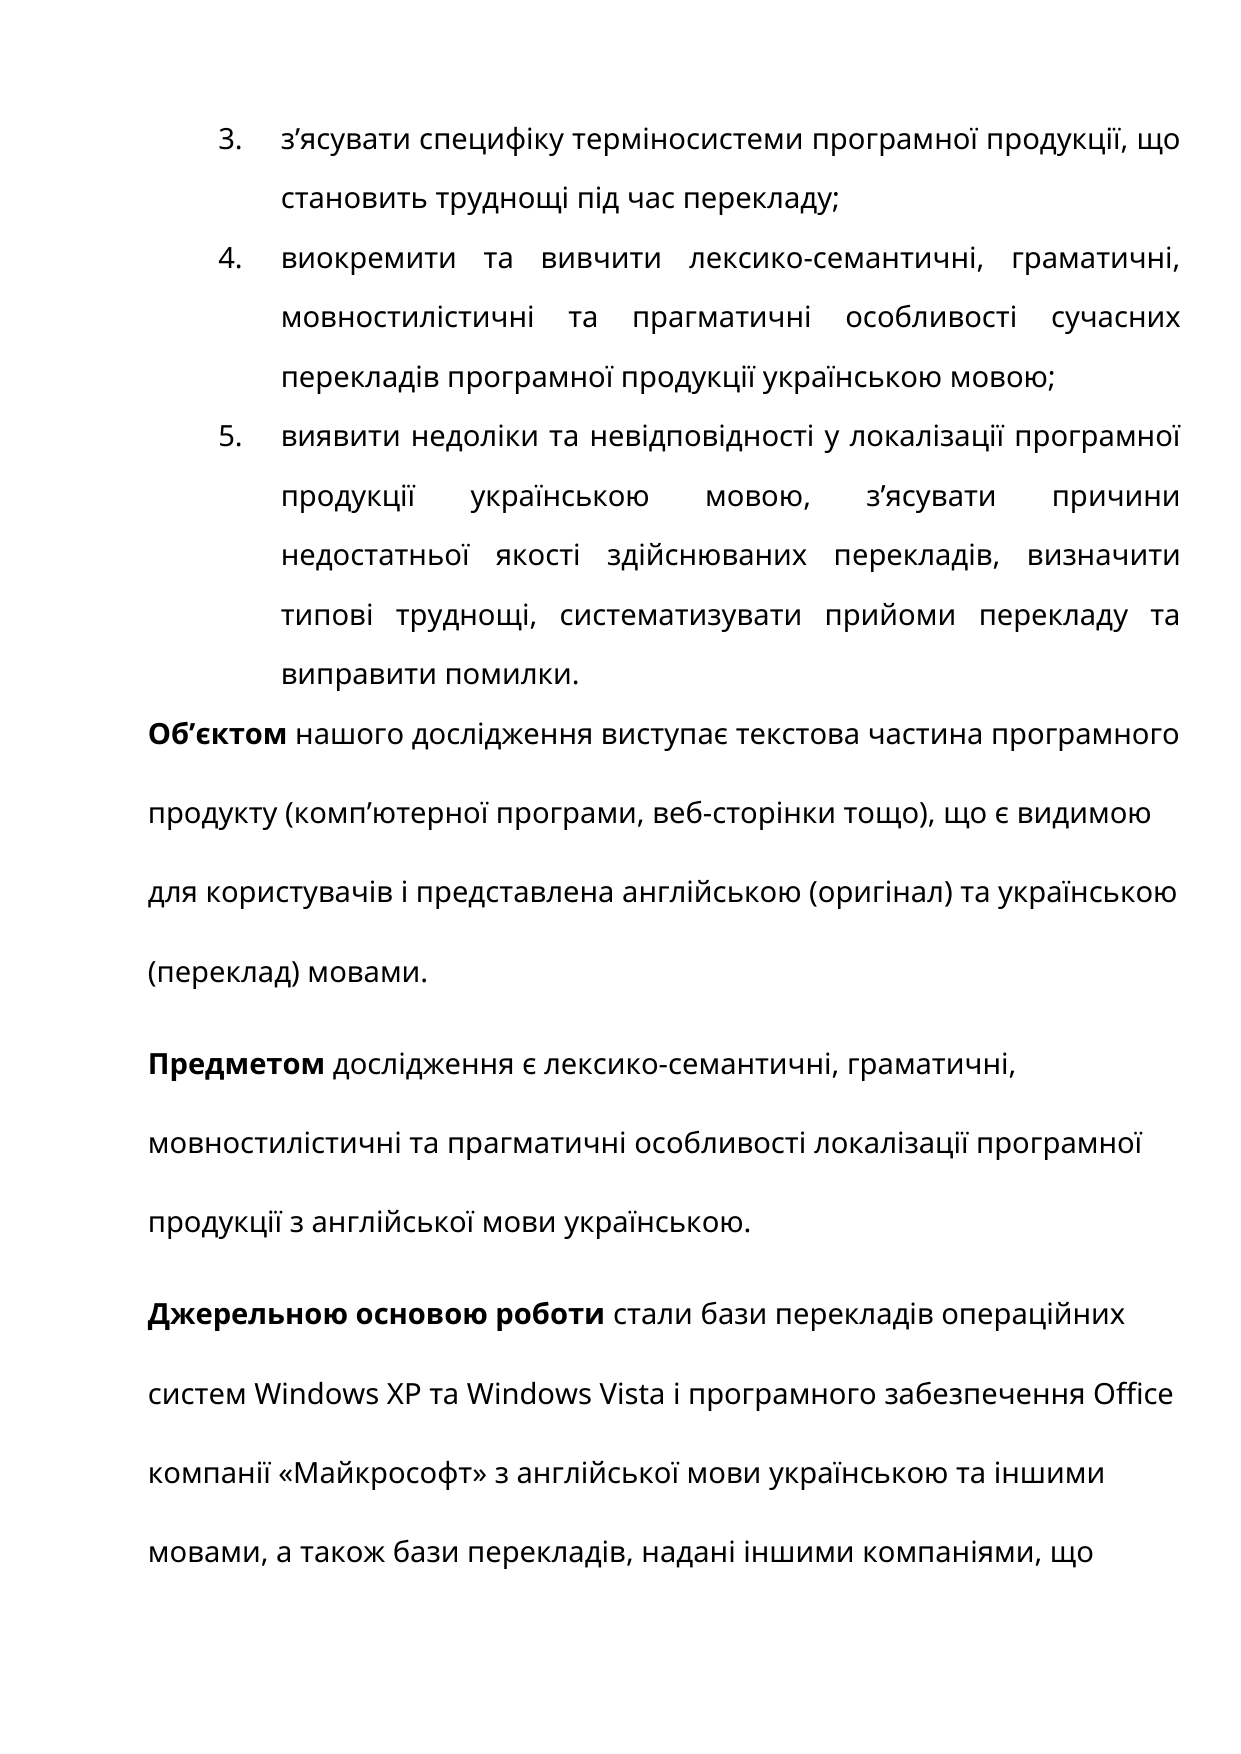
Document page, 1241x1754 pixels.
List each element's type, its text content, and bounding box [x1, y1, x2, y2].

list виокремити та вивчити лексико-семантичні, граматичні, мовностилістичні та прагматичні особливості сучасних перекладів програмної продукції українською мовою; [218, 237, 1181, 396]
text Об’єктом нашого дослідження виступає текстова частина програмного продукту (комп’ютерної програми, веб-сторінки тощо), що є видимою для користувачів і представлена англійською (оригінал) та українською (переклад) мовами. [148, 713, 1181, 991]
list виявити недоліки та невідповідності у локалізації програмної продукції українською мовою, з’ясувати причини недостатньої якості здійснюваних перекладів, визначити типові труднощі, систематизувати прийоми перекладу та виправити помилки. [218, 416, 1181, 693]
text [148, 1293, 1181, 1571]
text Предметом дослідження є лексико-семантичні, граматичні, мовностилістичні та прагматичні особливості локалізації програмної продукції з англійської мови українською. [148, 1043, 1181, 1241]
list з’ясувати специфіку терміносистеми програмної продукції, що становить труднощі під час перекладу; [218, 118, 1181, 217]
